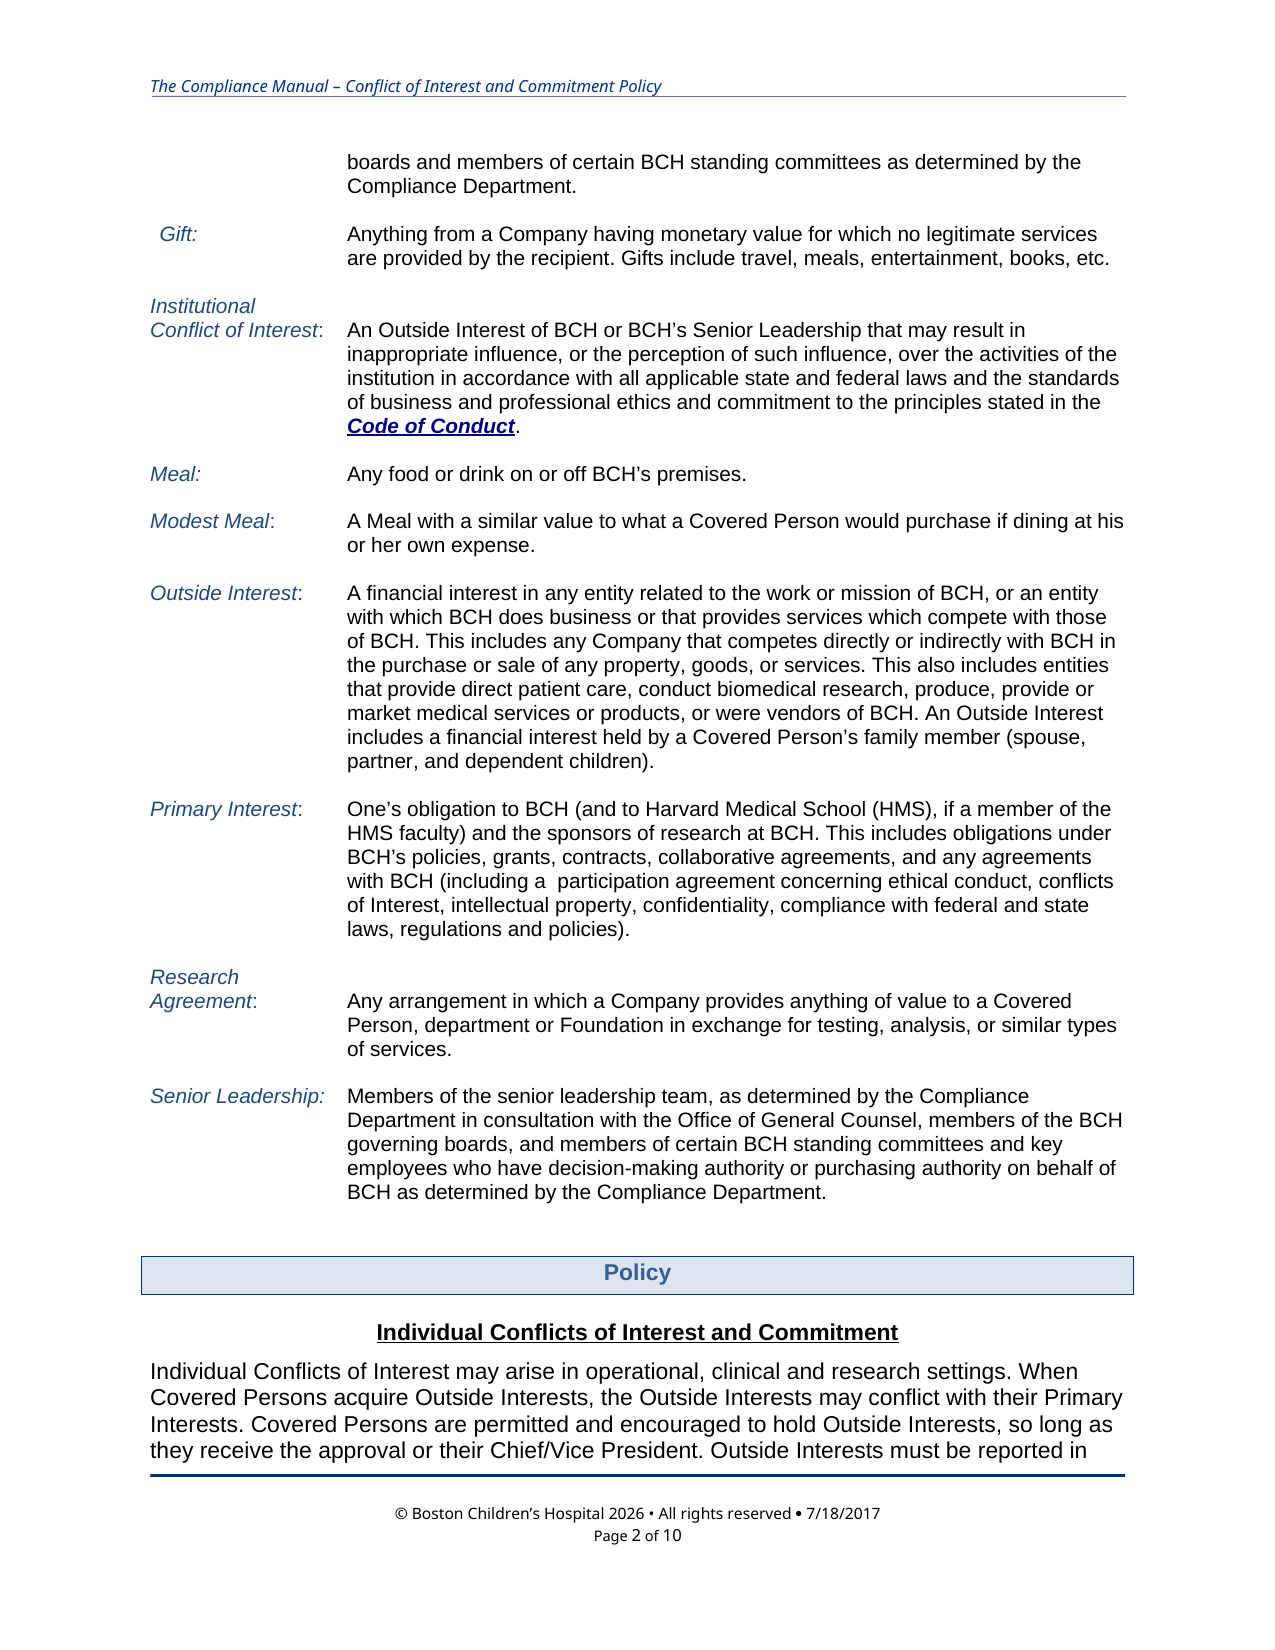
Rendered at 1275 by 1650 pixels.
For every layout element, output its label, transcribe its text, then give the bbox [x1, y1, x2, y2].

text Primary Interest: One’s obligation to BCH (and to Harvard Medical School (HMS), if a member of the HMS faculty) and the sponsors of research at BCH. This includes obligations under BCH’s policies, grants, contracts, collaborative agreements, and any agreements with BCH (including a participation agreement concerning ethical conduct, conflicts of Interest, intellectual property, confidentiality, compliance with federal and state laws, regulations and policies). [150, 797, 1125, 941]
text Conflict of Interest: An Outside Interest of BCH or BCH’s Senior Leadership that may result in inappropriate influence, or the perception of such influence, over the activities of the institution in accordance with all applicable state and federal laws and the standards of business and professional ethics and commitment to the principles stated in the Code of Conduct. [150, 318, 1125, 437]
text Individual Conflicts of Interest and Commitment [150, 1319, 1125, 1345]
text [150, 150, 1125, 198]
subtitle Policy [142, 1257, 1133, 1294]
text Agreement: Any arrangement in which a Company provides anything of value to a Covered Person, department or Foundation in exchange for testing, analysis, or similar types of services. [150, 988, 1125, 1060]
text Modest Meal: A Meal with a similar value to what a Covered Person would purchase if dining at his or her own expense. [150, 509, 1125, 557]
text Outside Interest: A financial interest in any entity related to the work or mission of BCH, or an entity with which BCH does business or that provides services which compete with those of BCH. This includes any Company that competes directly or indirectly with BCH in the purchase or sale of any property, goods, or services. This also includes entities that provide direct patient care, conduct biomedical research, produce, provide or market medical services or products, or were vendors of BCH. An Outside Interest includes a financial interest held by a Covered Person’s family member (spouse, partner, and dependent children). [150, 581, 1125, 773]
text Senior Leadership: Members of the senior leadership team, as determined by the Compliance Department in consultation with the Office of General Counsel, members of the BCH governing boards, and members of certain BCH standing committees and key employees who have decision-making authority or purchasing authority on behalf of BCH as determined by the Compliance Department. [150, 1084, 1125, 1204]
text Gift: Anything from a Company having monetary value for which no legitimate services are provided by the recipient. Gifts include travel, meals, entertainment, books, etc. [159, 222, 1125, 270]
text Institutional [150, 294, 1125, 318]
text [150, 1358, 1125, 1463]
text Research [150, 964, 1125, 988]
text Meal: Any food or drink on or off BCH’s premises. [150, 461, 1125, 485]
